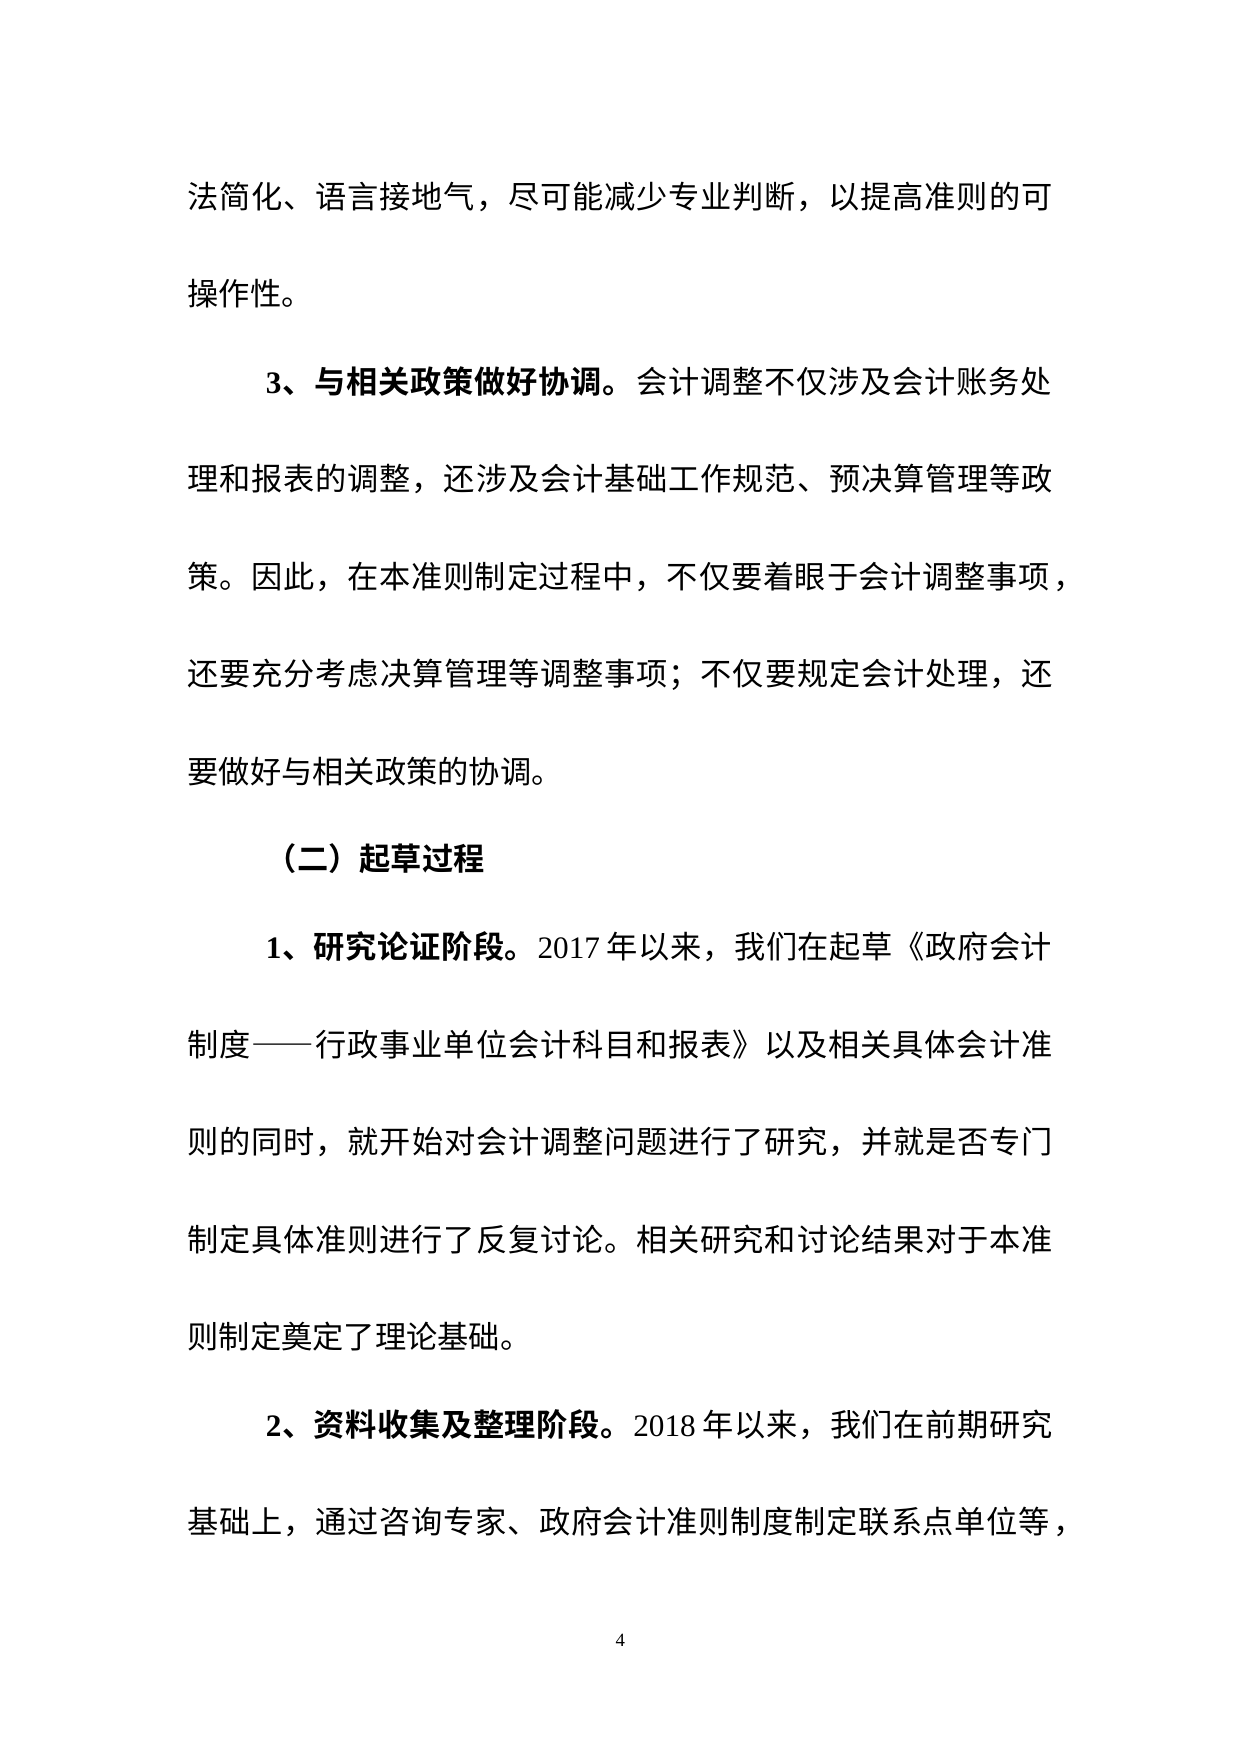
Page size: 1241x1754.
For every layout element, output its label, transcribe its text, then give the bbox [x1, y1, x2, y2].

text （二）起草过程 [187, 825, 1053, 890]
text 1、研究论证阶段。2017年以来，我们在起草《政府会计制度——行政事业单位会计科目和报表》以及相关具体会计准则的同时，就开始对会计调整问题进行了研究，并就是否专门制定具体准则进行了反复讨论。相关研究和讨论结果对于本准则制定奠定了理论基础。 [187, 912, 1053, 1367]
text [187, 1390, 1053, 1552]
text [187, 162, 1053, 324]
text 3、与相关政策做好协调。会计调整不仅涉及会计账务处理和报表的调整，还涉及会计基础工作规范、预决算管理等政策。因此，在本准则制定过程中，不仅要着眼于会计调整事项，还要充分考虑决算管理等调整事项；不仅要规定会计处理，还要做好与相关政策的协调。 [187, 347, 1053, 802]
